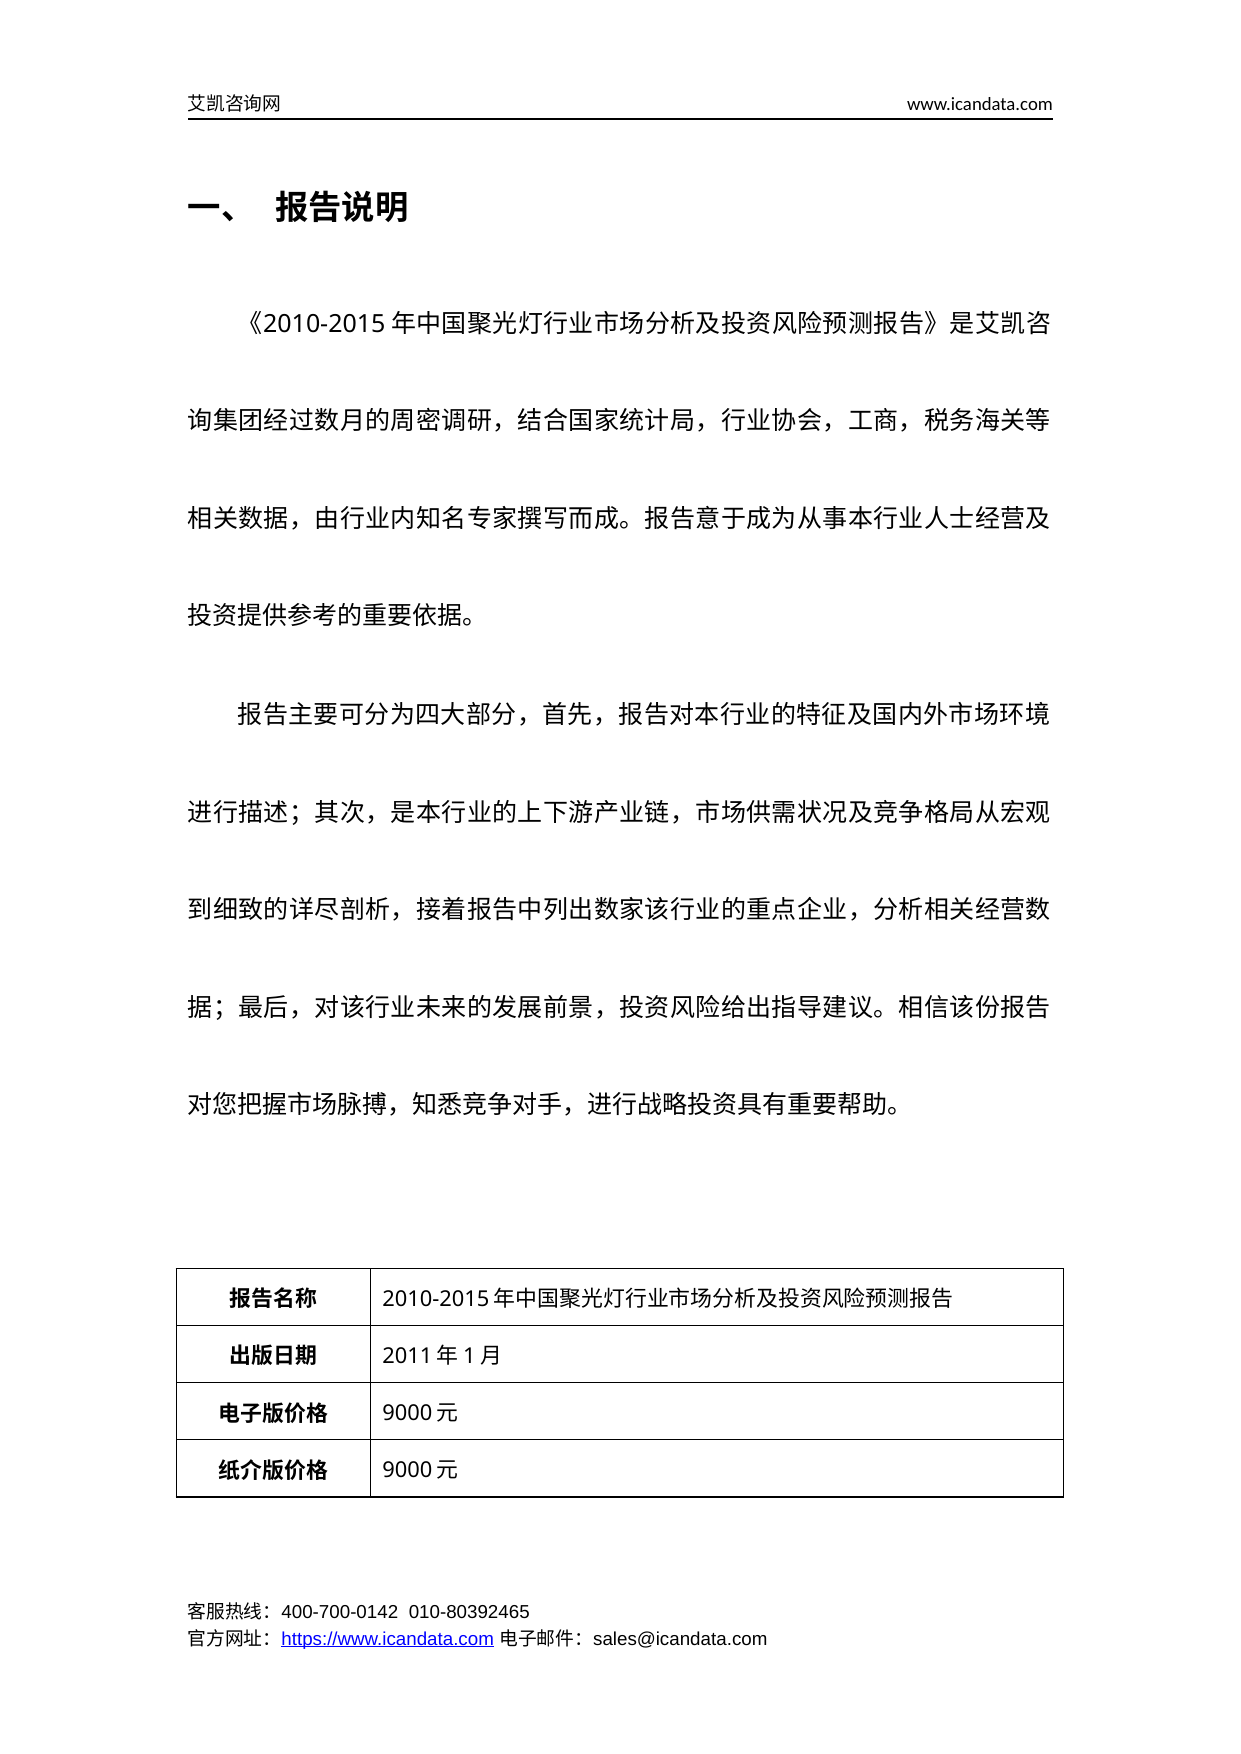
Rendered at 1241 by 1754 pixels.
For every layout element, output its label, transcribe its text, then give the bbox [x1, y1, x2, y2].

table_cell 出版日期 [177, 1326, 370, 1382]
table_cell 2011年1月 [371, 1326, 1063, 1382]
table_cell 9000元 [371, 1383, 1063, 1439]
subtitle 报告说明 [187, 172, 1053, 237]
table_cell 电子版价格 [177, 1383, 370, 1439]
text 报告主要可分为四大部分，首先，报告对本行业的特征及国内外市场环境进行描述；其次，是本行业的上下游产业链，市场供需状况及竞争格局从宏观到细致的详尽剖析，接着报告中列出数家该行业的重点企业，分析相关经营数据；最后，对该行业未来的发展前景，投资风险给出指导建议。相信该份报告对您把握市场脉搏，知悉竞争对手，进行战略投资具有重要帮助。 [187, 681, 1053, 1136]
text 《2010-2015年中国聚光灯行业市场分析及投资风险预测报告》是艾凯咨询集团经过数月的周密调研，结合国家统计局，行业协会，工商，税务海关等相关数据，由行业内知名专家撰写而成。报告意于成为从事本行业人士经营及投资提供参考的重要依据。 [187, 289, 1053, 646]
table_cell 纸介版价格 [177, 1440, 370, 1496]
table_header 2010-2015年中国聚光灯行业市场分析及投资风险预测报告 [371, 1269, 1063, 1325]
table_header 报告名称 [177, 1269, 370, 1325]
table_cell 9000元 [371, 1440, 1063, 1496]
